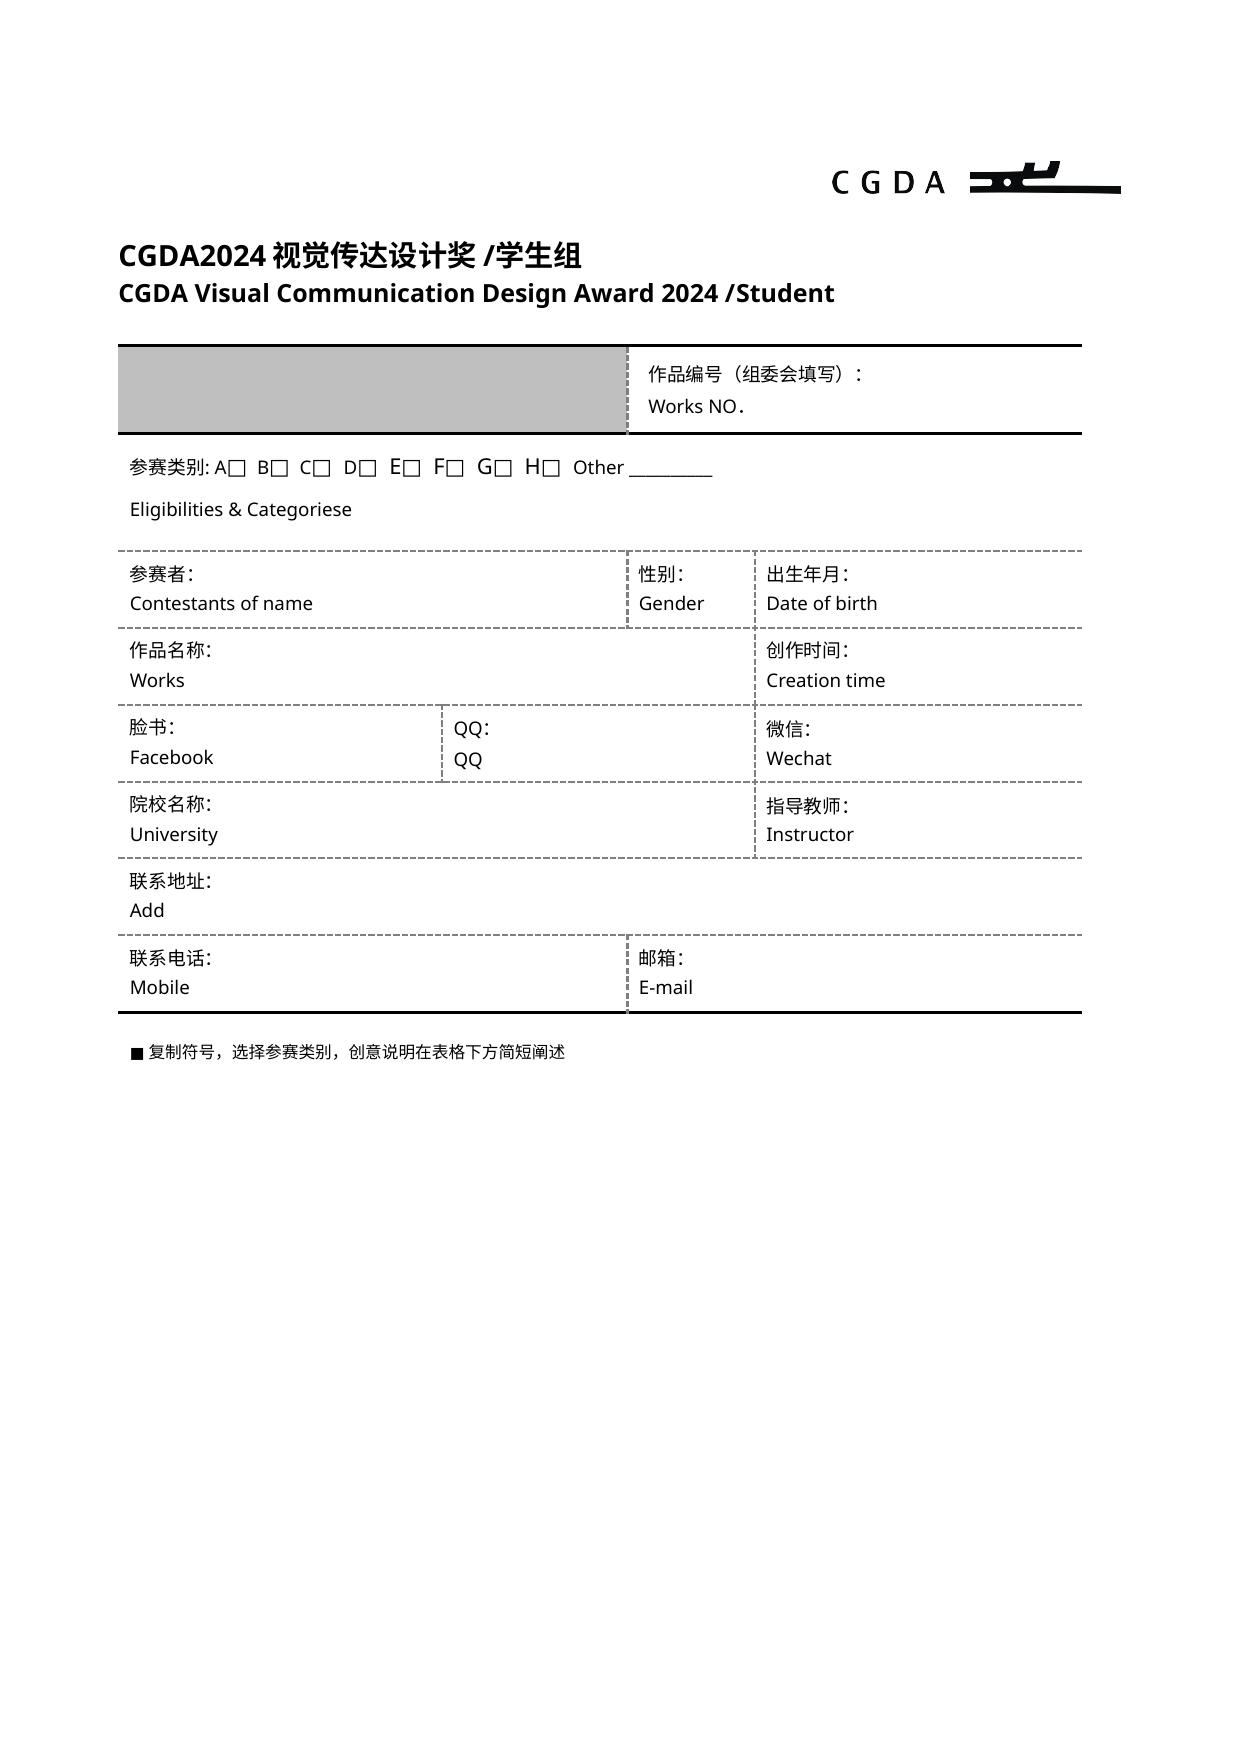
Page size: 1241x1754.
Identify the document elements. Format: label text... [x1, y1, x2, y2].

table_cell QQ： QQ [442, 704, 755, 781]
table_cell 作品名称： Works [118, 627, 755, 704]
table_cell 邮箱： E-mail [628, 934, 1082, 1011]
text CGDA Visual Communication Design Award 2024 /Student [118, 275, 1122, 309]
picture [832, 161, 1121, 194]
table_cell 脸书： Facebook [118, 704, 442, 781]
table_cell 联系电话： Mobile [118, 934, 627, 1011]
table_cell 指导教师： Instructor [755, 781, 1082, 857]
table_cell 院校名称： University [118, 781, 755, 857]
text CGDA2024视觉传达设计奖 /学生组 [118, 233, 1122, 275]
table_header [118, 347, 627, 432]
table_header 作品编号（组委会填写）： Works NO． [628, 347, 1082, 432]
table_cell 参赛类别: A□ B□ C□ D□ E□ F□ G□ H□ Other __________ Eligibilities & Categoriese [118, 435, 1082, 550]
table_cell 联系地址： Add [118, 857, 1082, 934]
table_cell 创作时间： Creation time [755, 627, 1082, 704]
table_cell 出生年月： Date of birth [755, 550, 1082, 627]
table_cell ■ 复制符号，选择参赛类别，创意说明在表格下方简短阐述 [118, 1014, 1082, 1099]
table_cell 参赛者： Contestants of name [118, 550, 627, 627]
table_cell 微信： Wechat [755, 704, 1082, 781]
table_cell 性别： Gender [628, 550, 755, 627]
